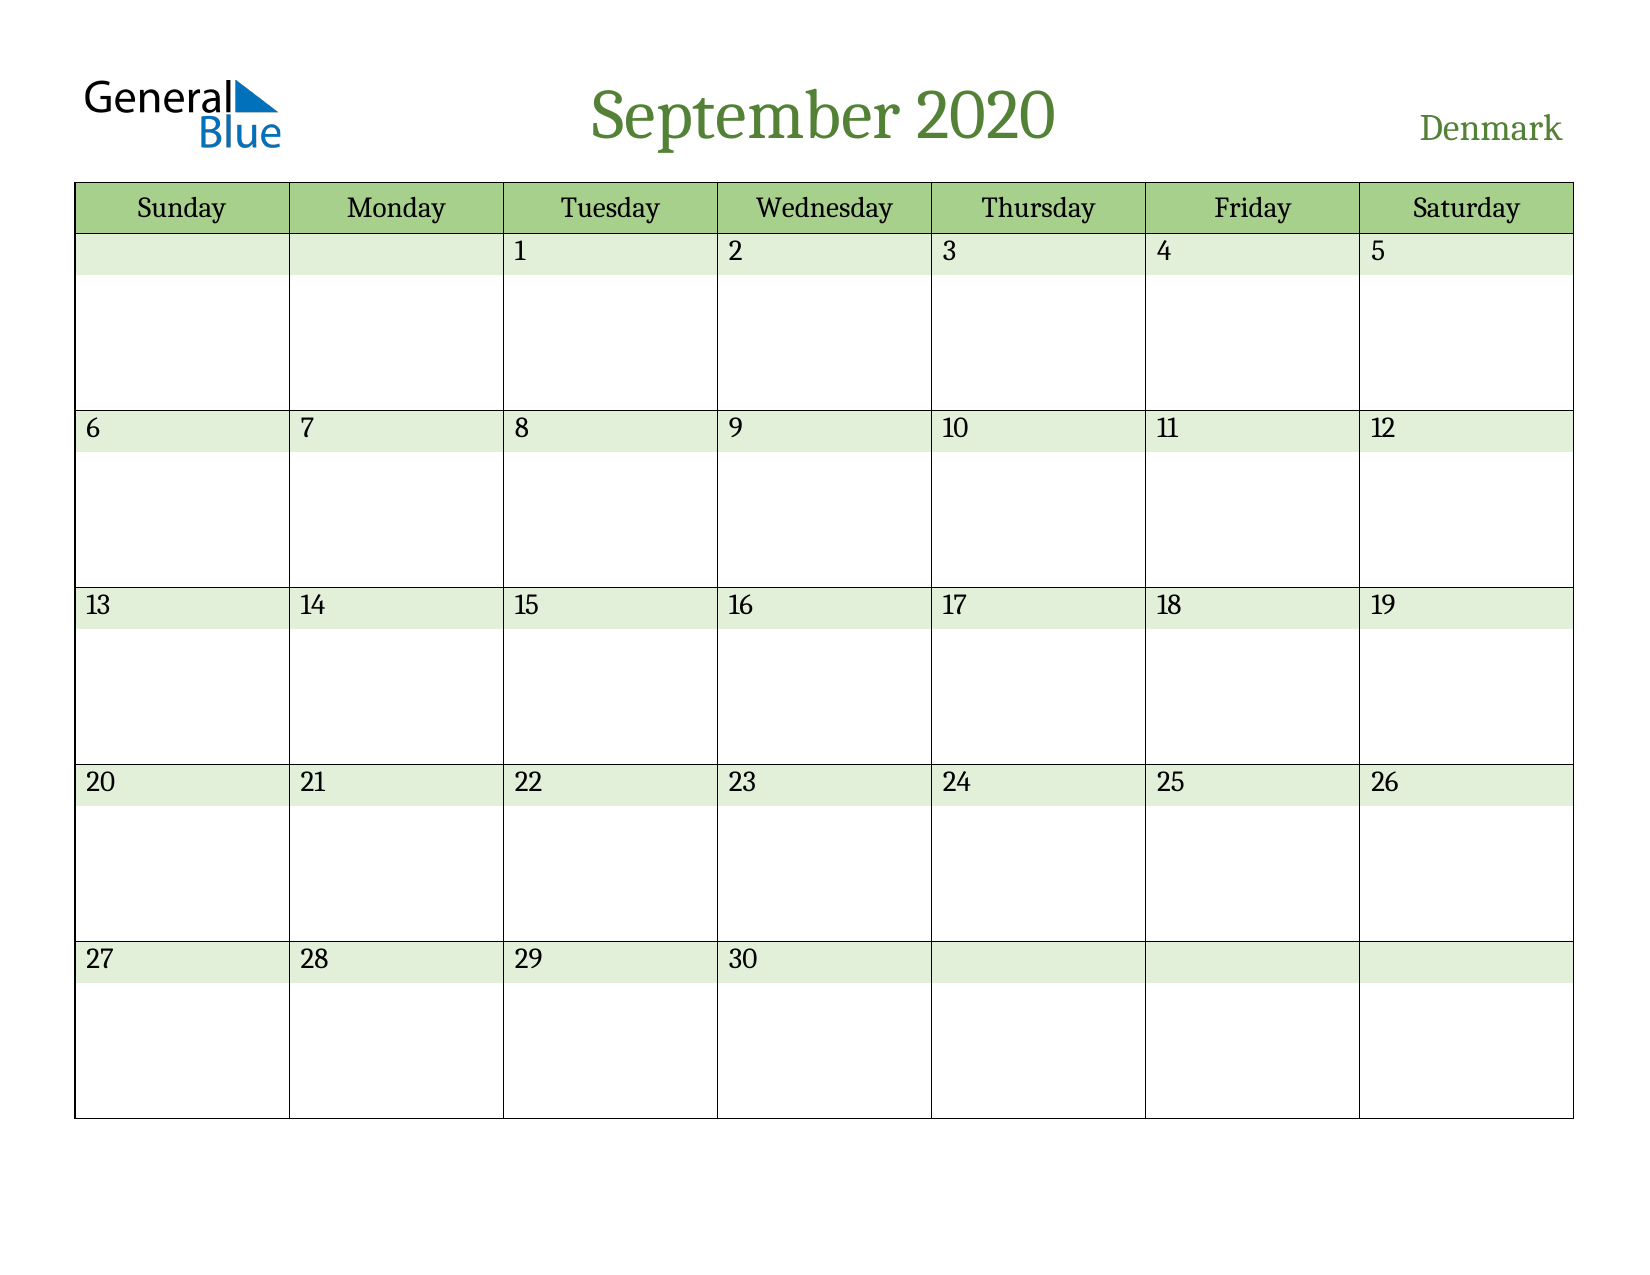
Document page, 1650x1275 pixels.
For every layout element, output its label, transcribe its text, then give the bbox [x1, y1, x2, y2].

table_cell 2 [718, 234, 931, 275]
table_header Denmark [1146, 75, 1574, 182]
table_cell [932, 942, 1145, 983]
table_cell 28 [290, 942, 503, 983]
table_cell [1146, 275, 1359, 410]
table_cell [290, 806, 503, 941]
table_cell 30 [718, 942, 931, 983]
table_cell [718, 275, 931, 410]
table_cell [1360, 942, 1573, 983]
table_cell Wednesday [718, 183, 931, 233]
table_cell 3 [932, 234, 1145, 275]
table_cell [504, 629, 717, 764]
table_cell [504, 806, 717, 941]
table_cell [504, 983, 717, 1118]
table_cell [718, 452, 931, 587]
table_cell 27 [76, 942, 289, 983]
table_cell 13 [76, 588, 289, 629]
table_cell 16 [718, 588, 931, 629]
table_cell [1360, 983, 1573, 1118]
table_cell 1 [504, 234, 717, 275]
table_cell 10 [932, 411, 1145, 452]
table_cell Saturday [1360, 183, 1573, 233]
table_cell [76, 806, 289, 941]
table_cell [718, 983, 931, 1118]
table_cell 17 [932, 588, 1145, 629]
table_cell [76, 452, 289, 587]
table_cell [1360, 806, 1573, 941]
table_cell [504, 452, 717, 587]
table_cell [1146, 806, 1359, 941]
table_cell Tuesday [504, 183, 717, 233]
table_cell 18 [1146, 588, 1359, 629]
table_cell 21 [290, 765, 503, 806]
table_cell Thursday [932, 183, 1145, 233]
table_cell [1146, 942, 1359, 983]
table_cell [932, 806, 1145, 941]
table_cell [1146, 983, 1359, 1118]
table_cell 14 [290, 588, 503, 629]
table_cell 20 [76, 765, 289, 806]
table_cell [718, 629, 931, 764]
table_cell [76, 983, 289, 1118]
table_cell 29 [504, 942, 717, 983]
table_cell [1146, 452, 1359, 587]
table_cell [290, 983, 503, 1118]
table_header [75, 75, 503, 182]
table_cell [1360, 275, 1573, 410]
table_cell 26 [1360, 765, 1573, 806]
table_cell [76, 275, 289, 410]
table_cell 9 [718, 411, 931, 452]
table_cell [76, 234, 289, 275]
table_cell 23 [718, 765, 931, 806]
table_header September 2020 [503, 75, 1146, 182]
table_cell 11 [1146, 411, 1359, 452]
table_cell [718, 806, 931, 941]
table_cell [290, 275, 503, 410]
table_cell [290, 234, 503, 275]
table_cell [932, 452, 1145, 587]
table_cell [290, 452, 503, 587]
table_cell 4 [1146, 234, 1359, 275]
table_cell [1360, 629, 1573, 764]
table_cell Monday [290, 183, 503, 233]
table_cell Friday [1146, 183, 1359, 233]
table_cell [932, 275, 1145, 410]
table_cell [1360, 452, 1573, 587]
table_cell 5 [1360, 234, 1573, 275]
table_cell [932, 629, 1145, 764]
picture [85, 80, 281, 148]
table_cell 15 [504, 588, 717, 629]
table_cell [504, 275, 717, 410]
table_cell 7 [290, 411, 503, 452]
table_cell 22 [504, 765, 717, 806]
table_cell 6 [76, 411, 289, 452]
table_cell [1146, 629, 1359, 764]
table_cell 19 [1360, 588, 1573, 629]
table_cell 12 [1360, 411, 1573, 452]
table_cell [76, 629, 289, 764]
table_cell [932, 983, 1145, 1118]
table_cell Sunday [76, 183, 289, 233]
table_cell [290, 629, 503, 764]
table_cell 25 [1146, 765, 1359, 806]
table_cell 24 [932, 765, 1145, 806]
table_cell 8 [504, 411, 717, 452]
